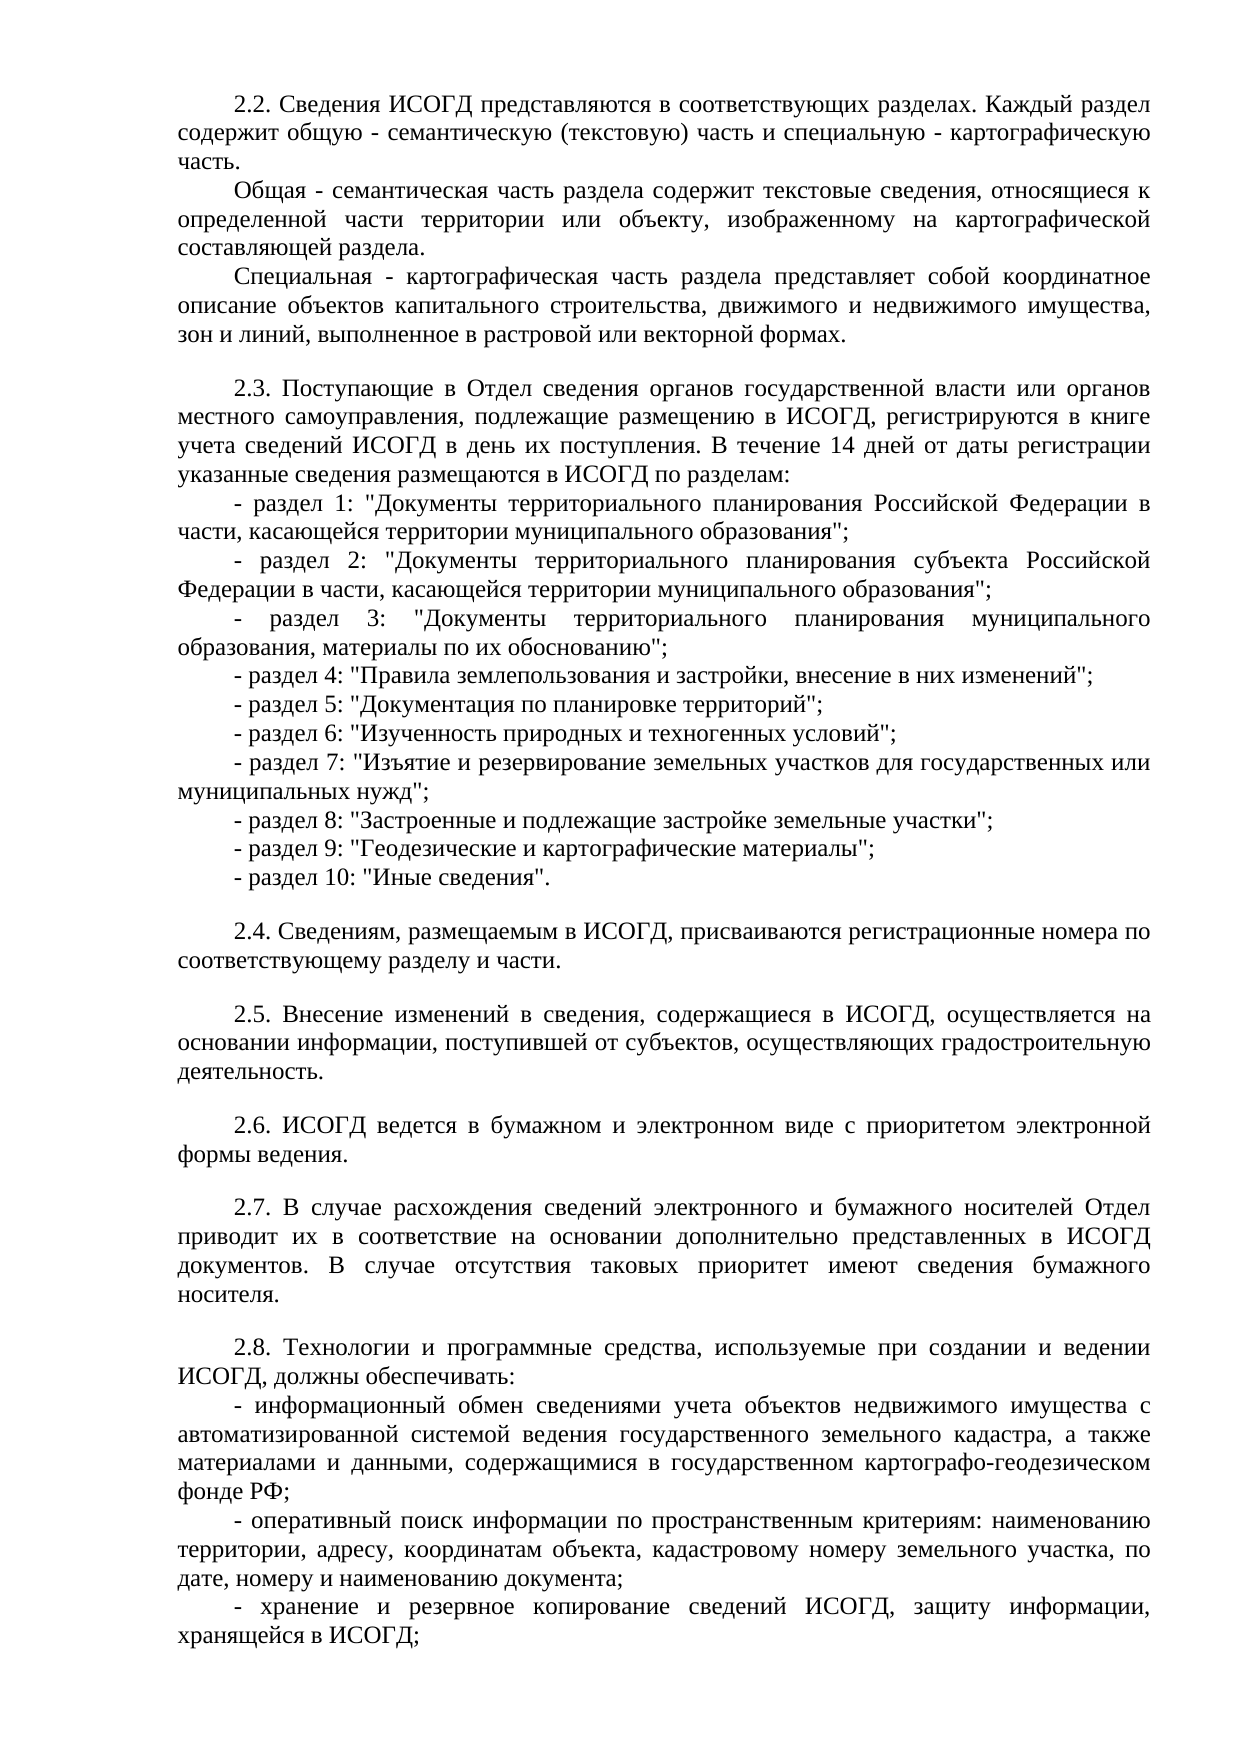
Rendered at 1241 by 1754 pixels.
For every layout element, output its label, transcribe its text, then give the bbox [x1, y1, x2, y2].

text 2.5. Внесение изменений в сведения, содержащиеся в ИСОГД, осуществляется на основании информации, поступившей от субъектов, осуществляющих градостроительную деятельность. [177, 999, 1152, 1085]
text 2.4. Сведениям, размещаемым в ИСОГД, присваиваются регистрационные номера по соответствующему разделу и части. [177, 916, 1152, 974]
text 2.3. Поступающие в Отдел сведения органов государственной власти или органов местного самоуправления, подлежащие размещению в ИСОГД, регистрируются в книге учета сведений ИСОГД в день их поступления. В течение 14 дней от даты регистрации указанные сведения размещаются в ИСОГД по разделам: [177, 373, 1152, 488]
text Специальная - картографическая часть раздела представляет собой координатное описание объектов капитального строительства, движимого и недвижимого имущества, зон и линий, выполненное в растровой или векторной формах. [177, 261, 1152, 348]
text 2.6. ИСОГД ведется в бумажном и электронном виде с приоритетом электронной формы ведения. [177, 1110, 1152, 1167]
text - хранение и резервное копирование сведений ИСОГД, защиту информации, хранящейся в ИСОГД; [177, 1591, 1152, 1649]
text 2.7. В случае расхождения сведений электронного и бумажного носителей Отдел приводит их в соответствие на основании дополнительно представленных в ИСОГД документов. В случае отсутствия таковых приоритет имеют сведения бумажного носителя. [177, 1192, 1152, 1307]
text - раздел 6: "Изученность природных и техногенных условий"; [177, 718, 1152, 747]
text 2.8. Технологии и программные средства, используемые при создании и ведении ИСОГД, должны обеспечивать: [177, 1332, 1152, 1390]
text - раздел 8: "Застроенные и подлежащие застройке земельные участки"; [177, 805, 1152, 833]
text - раздел 10: "Иные сведения". [177, 862, 1152, 891]
text - раздел 2: "Документы территориального планирования субъекта Российской Федерации в части, касающейся территории муниципального образования"; [177, 545, 1152, 603]
text - информационный обмен сведениями учета объектов недвижимого имущества с автоматизированной системой ведения государственного земельного кадастра, а также материалами и данными, содержащимися в государственном картографо-геодезическом фонде РФ; [177, 1390, 1152, 1505]
text - раздел 3: "Документы территориального планирования муниципального образования, материалы по их обоснованию"; [177, 603, 1152, 660]
text - раздел 5: "Документация по планировке территорий"; [177, 689, 1152, 718]
text - раздел 7: "Изъятие и резервирование земельных участков для государственных или муниципальных нужд"; [177, 747, 1152, 804]
text Общая - семантическая часть раздела содержит текстовые сведения, относящиеся к определенной части территории или объекту, изображенному на картографической составляющей раздела. [177, 175, 1152, 261]
text - раздел 1: "Документы территориального планирования Российской Федерации в части, касающейся территории муниципального образования"; [177, 488, 1152, 545]
text - оперативный поиск информации по пространственным критериям: наименованию территории, адресу, координатам объекта, кадастровому номеру земельного участка, по дате, номеру и наименованию документа; [177, 1505, 1152, 1591]
text 2.2. Сведения ИСОГД представляются в соответствующих разделах. Каждый раздел содержит общую - семантическую (текстовую) часть и специальную - картографическую часть. [177, 89, 1152, 175]
text - раздел 9: "Геодезические и картографические материалы"; [177, 833, 1152, 862]
text - раздел 4: "Правила землепользования и застройки, внесение в них изменений"; [177, 661, 1152, 689]
